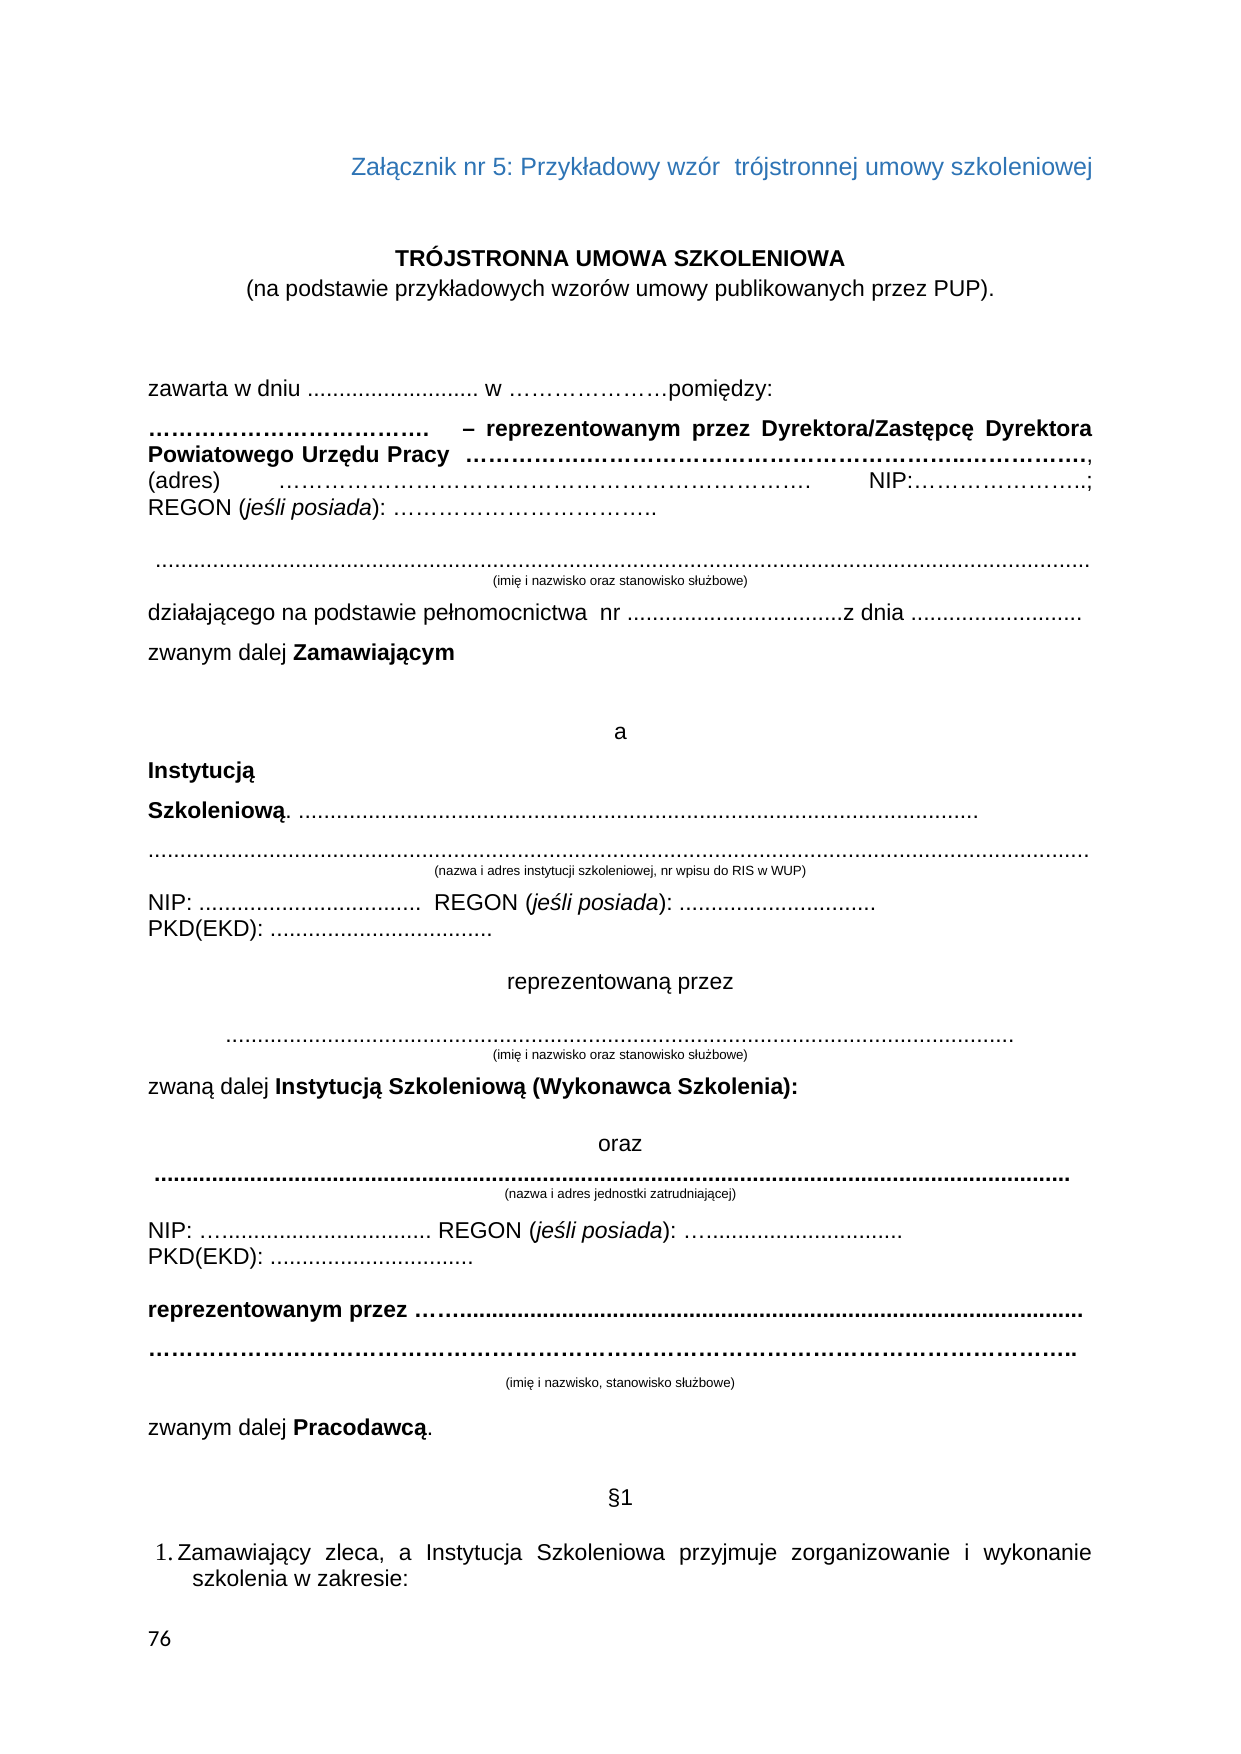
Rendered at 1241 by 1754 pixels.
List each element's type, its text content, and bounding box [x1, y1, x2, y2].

text zwaną dalej Instytucją Szkoleniową (Wykonawca Szkolenia): [148, 1073, 1093, 1100]
text (imię i nazwisko, stanowisko służbowe) [148, 1375, 1093, 1401]
text ………………………………. – reprezentowanym przez Dyrektora/Zastępcę Dyrektora Powiatowego Urzędu Pracy …………….…………………………………………..……………., (adres) ……………………………………………………………. NIP:…………………..; REGON (jeśli posiada): …………………………….. [148, 415, 1093, 520]
list Zamawiający zleca, a Instytucja Szkoleniowa przyjmuje zorganizowanie i wykonanie szkolenia w zakresie: [154, 1537, 1093, 1592]
text reprezentowaną przez [148, 968, 1093, 994]
text PKD(EKD): ................................... [148, 915, 1093, 942]
text zawarta w dniu ........................... w …………………pomiędzy: [148, 375, 1093, 402]
text a [148, 718, 1093, 744]
text (imię i nazwisko oraz stanowisko służbowe) [148, 1047, 1093, 1073]
text TRÓJSTRONNA UMOWA SZKOLENIOWA [148, 245, 1093, 271]
text (nazwa i adres instytucji szkoleniowej, nr wpisu do RIS w WUP) [148, 862, 1093, 889]
text PKD(EKD): ................................ [148, 1243, 1093, 1269]
text oraz [148, 1130, 1093, 1156]
text NIP: …................................. REGON (jeśli posiada): …............................... [148, 1217, 1093, 1243]
text reprezentowanym przez …….................................................................................................. [148, 1296, 1093, 1322]
text (imię i nazwisko oraz stanowisko służbowe) [148, 573, 1093, 599]
text zwanym dalej Zamawiającym [148, 639, 1093, 665]
text ................................................................................................................................................... [148, 546, 1093, 573]
text §1 [148, 1484, 1093, 1510]
text zwanym dalej Pracodawcą. [148, 1414, 1093, 1441]
text .................................................................................................................................................... [148, 836, 1093, 862]
subtitle Załącznik nr 5: Przykładowy wzór trójstronnej umowy szkoleniowej [148, 152, 1093, 181]
text ............................................................................................................................ [148, 1021, 1093, 1047]
text (na podstawie przykładowych wzorów umowy publikowanych przez PUP). [148, 275, 1093, 302]
text działającego na podstawie pełnomocnictwa nr ..................................z dnia ........................... [148, 599, 1093, 626]
text NIP: ................................... REGON (jeśli posiada): ............................... [148, 889, 1093, 915]
text ………………………………………………………………………………………………………….. [148, 1335, 1093, 1362]
text Instytucją Szkoleniową. ........................................................................................................... [148, 757, 1093, 823]
text (nazwa i adres jednostki zatrudniającej) [148, 1186, 1093, 1213]
text ................................................................................................................................................ [148, 1160, 1093, 1186]
